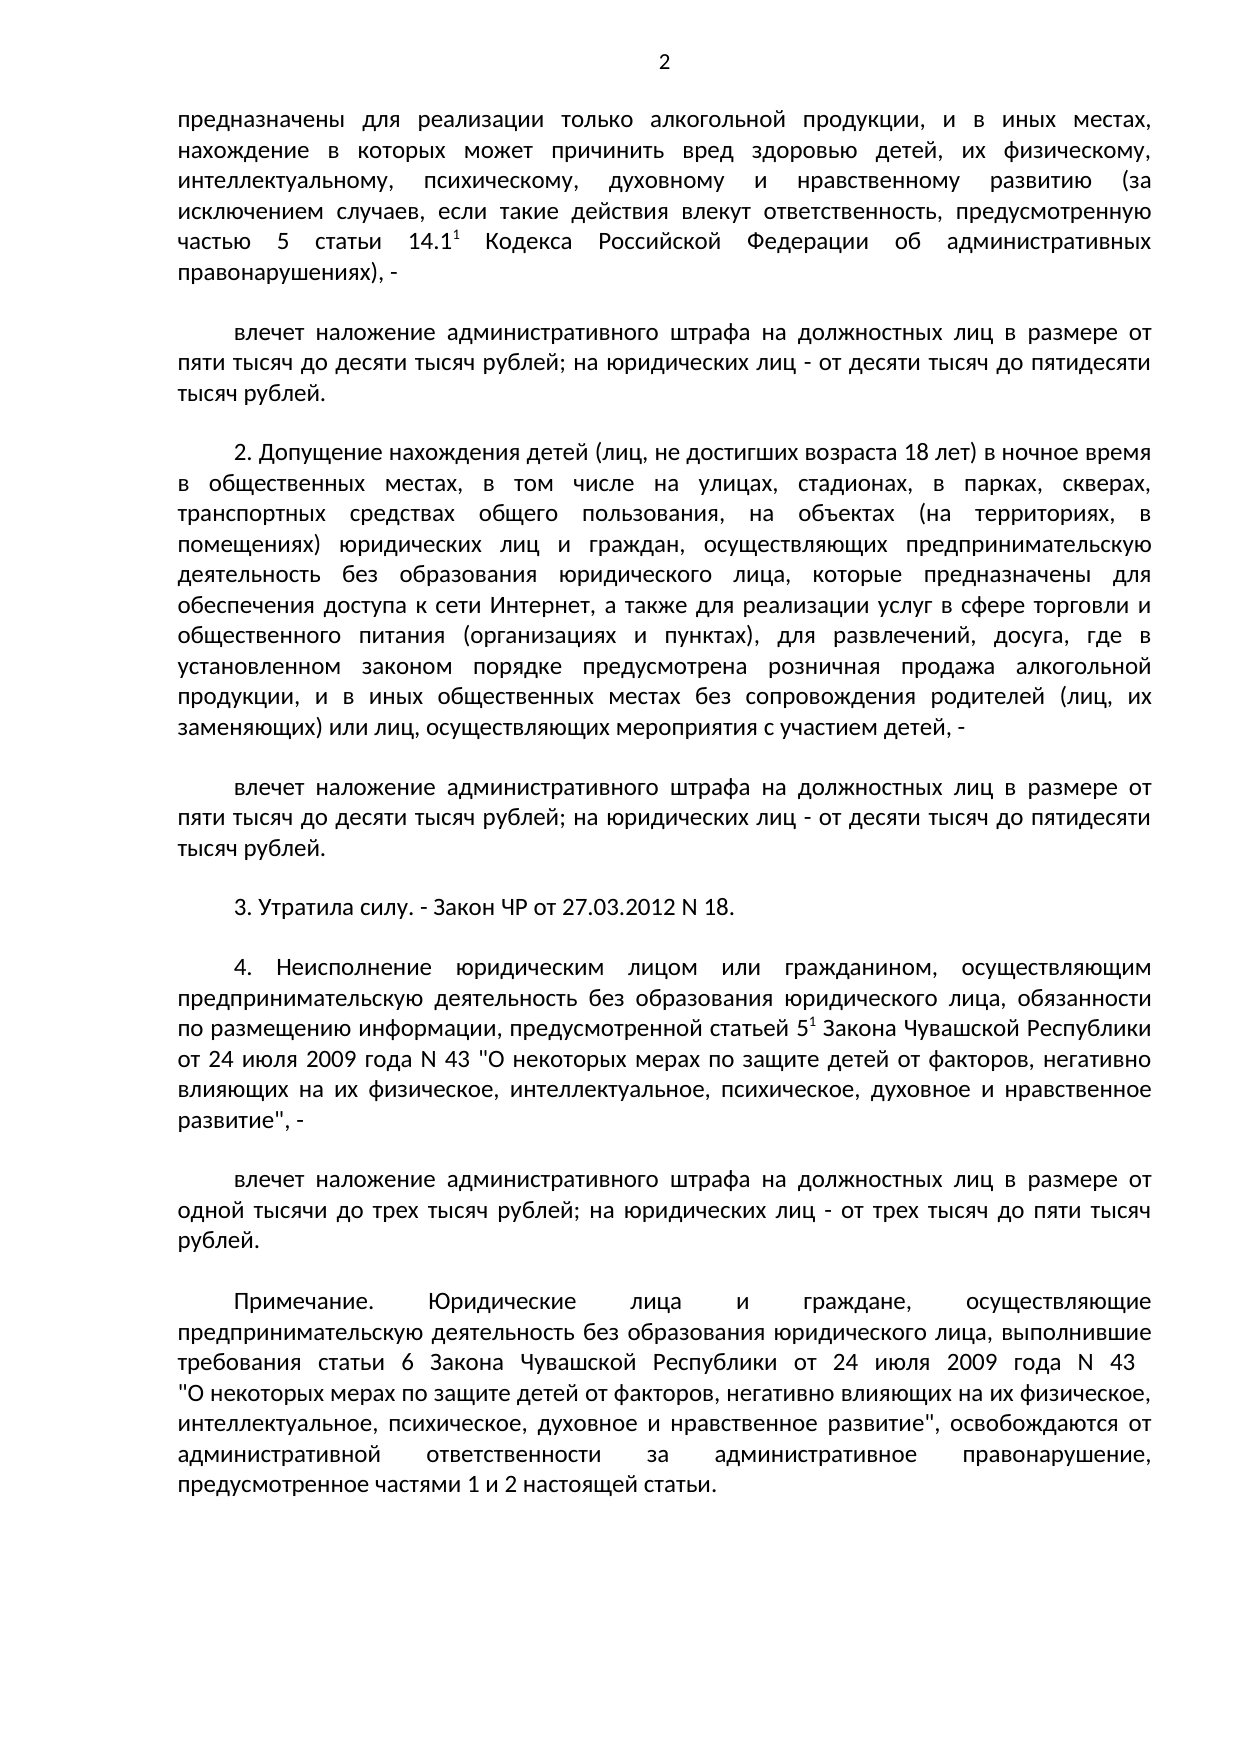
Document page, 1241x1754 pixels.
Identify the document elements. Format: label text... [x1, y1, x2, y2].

text 2. Допущение нахождения детей (лиц, не достигших возраста 18 лет) в ночное время в общественных местах, в том числе на улицах, стадионах, в парках, скверах, транспортных средствах общего пользования, на объектах (на территориях, в помещениях) юридических лиц и граждан, осуществляющих предпринимательскую деятельность без образования юридического лица, которые предназначены для обеспечения доступа к сети Интернет, а также для реализации услуг в сфере торговли и общественного питания (организациях и пунктах), для развлечений, досуга, где в установленном законом порядке предусмотрена розничная продажа алкогольной продукции, и в иных общественных местах без сопровождения родителей (лиц, их заменяющих) или лиц, осуществляющих мероприятия с участием детей, - [177, 436, 1152, 742]
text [177, 103, 1152, 286]
text влечет наложение административного штрафа на должностных лиц в размере от пяти тысяч до десяти тысяч рублей; на юридических лиц - от десяти тысяч до пятидесяти тысяч рублей. [177, 771, 1152, 862]
text 3. Утратила силу. - Закон ЧР от 27.03.2012 N 18. [177, 891, 1152, 922]
text 4. Неисполнение юридическим лицом или гражданином, осуществляющим предпринимательскую деятельность без образования юридического лица, обязанности по размещению информации, предусмотренной статьей 51 Закона Чувашской Республики от 24 июля 2009 года N 43 "О некоторых мерах по защите детей от факторов, негативно влияющих на их физическое, интеллектуальное, психическое, духовное и нравственное развитие", - [177, 951, 1152, 1134]
text влечет наложение административного штрафа на должностных лиц в размере от одной тысячи до трех тысяч рублей; на юридических лиц - от трех тысяч до пяти тысяч рублей. [177, 1163, 1152, 1255]
text Примечание. Юридические лица и граждане, осуществляющие предпринимательскую деятельность без образования юридического лица, выполнившие требования статьи 6 Закона Чувашской Республики от 24 июля 2009 года N 43 "О некоторых мерах по защите детей от факторов, негативно влияющих на их физическое, интеллектуальное, психическое, духовное и нравственное развитие", освобождаются от административной ответственности за административное правонарушение, предусмотренное частями 1 и 2 настоящей статьи. [177, 1286, 1152, 1499]
text влечет наложение административного штрафа на должностных лиц в размере от пяти тысяч до десяти тысяч рублей; на юридических лиц - от десяти тысяч до пятидесяти тысяч рублей. [177, 316, 1152, 407]
